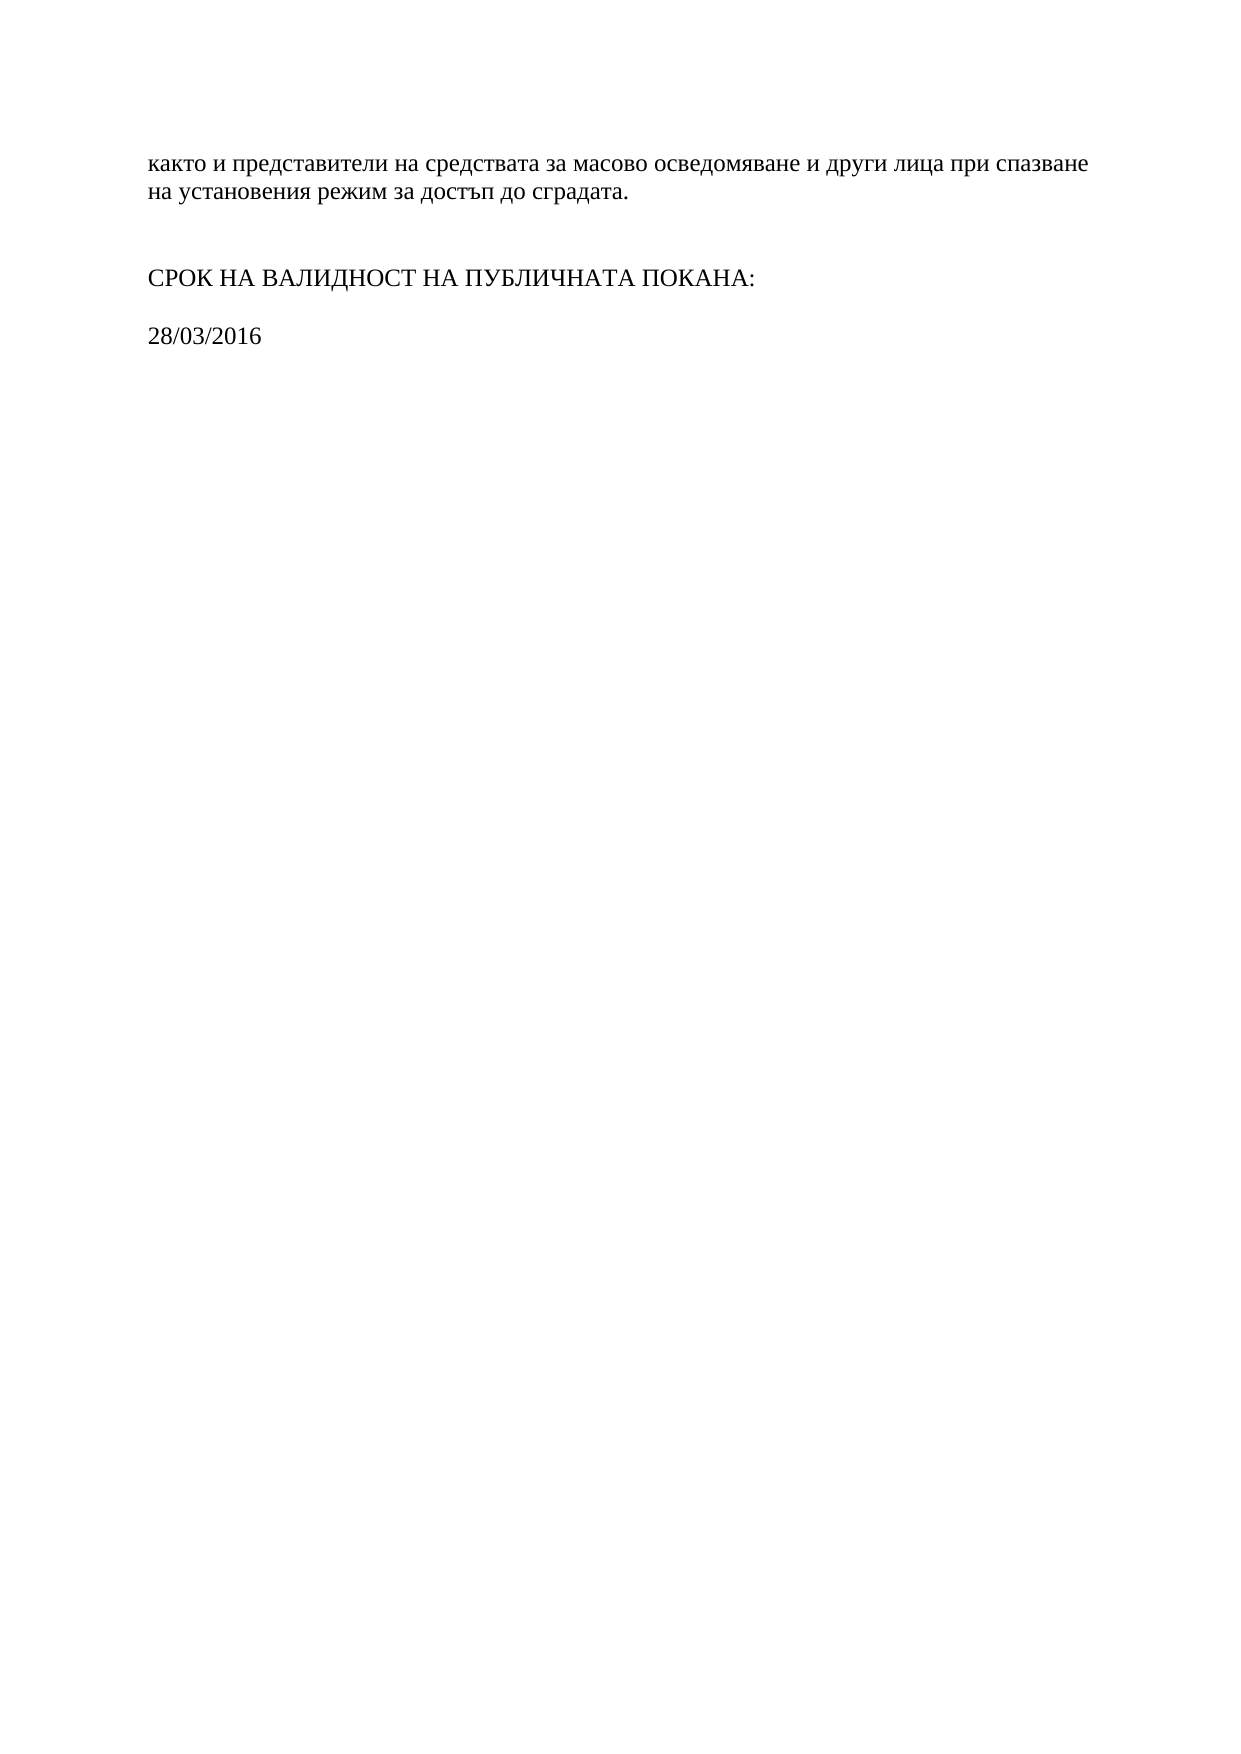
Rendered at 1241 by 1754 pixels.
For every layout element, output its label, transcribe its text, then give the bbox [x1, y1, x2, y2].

text СРОК НА ВАЛИДНОСТ НА ПУБЛИЧНАТА ПОКАНА: [148, 263, 1093, 292]
text 28/03/2016 [148, 321, 1093, 350]
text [148, 148, 1093, 205]
